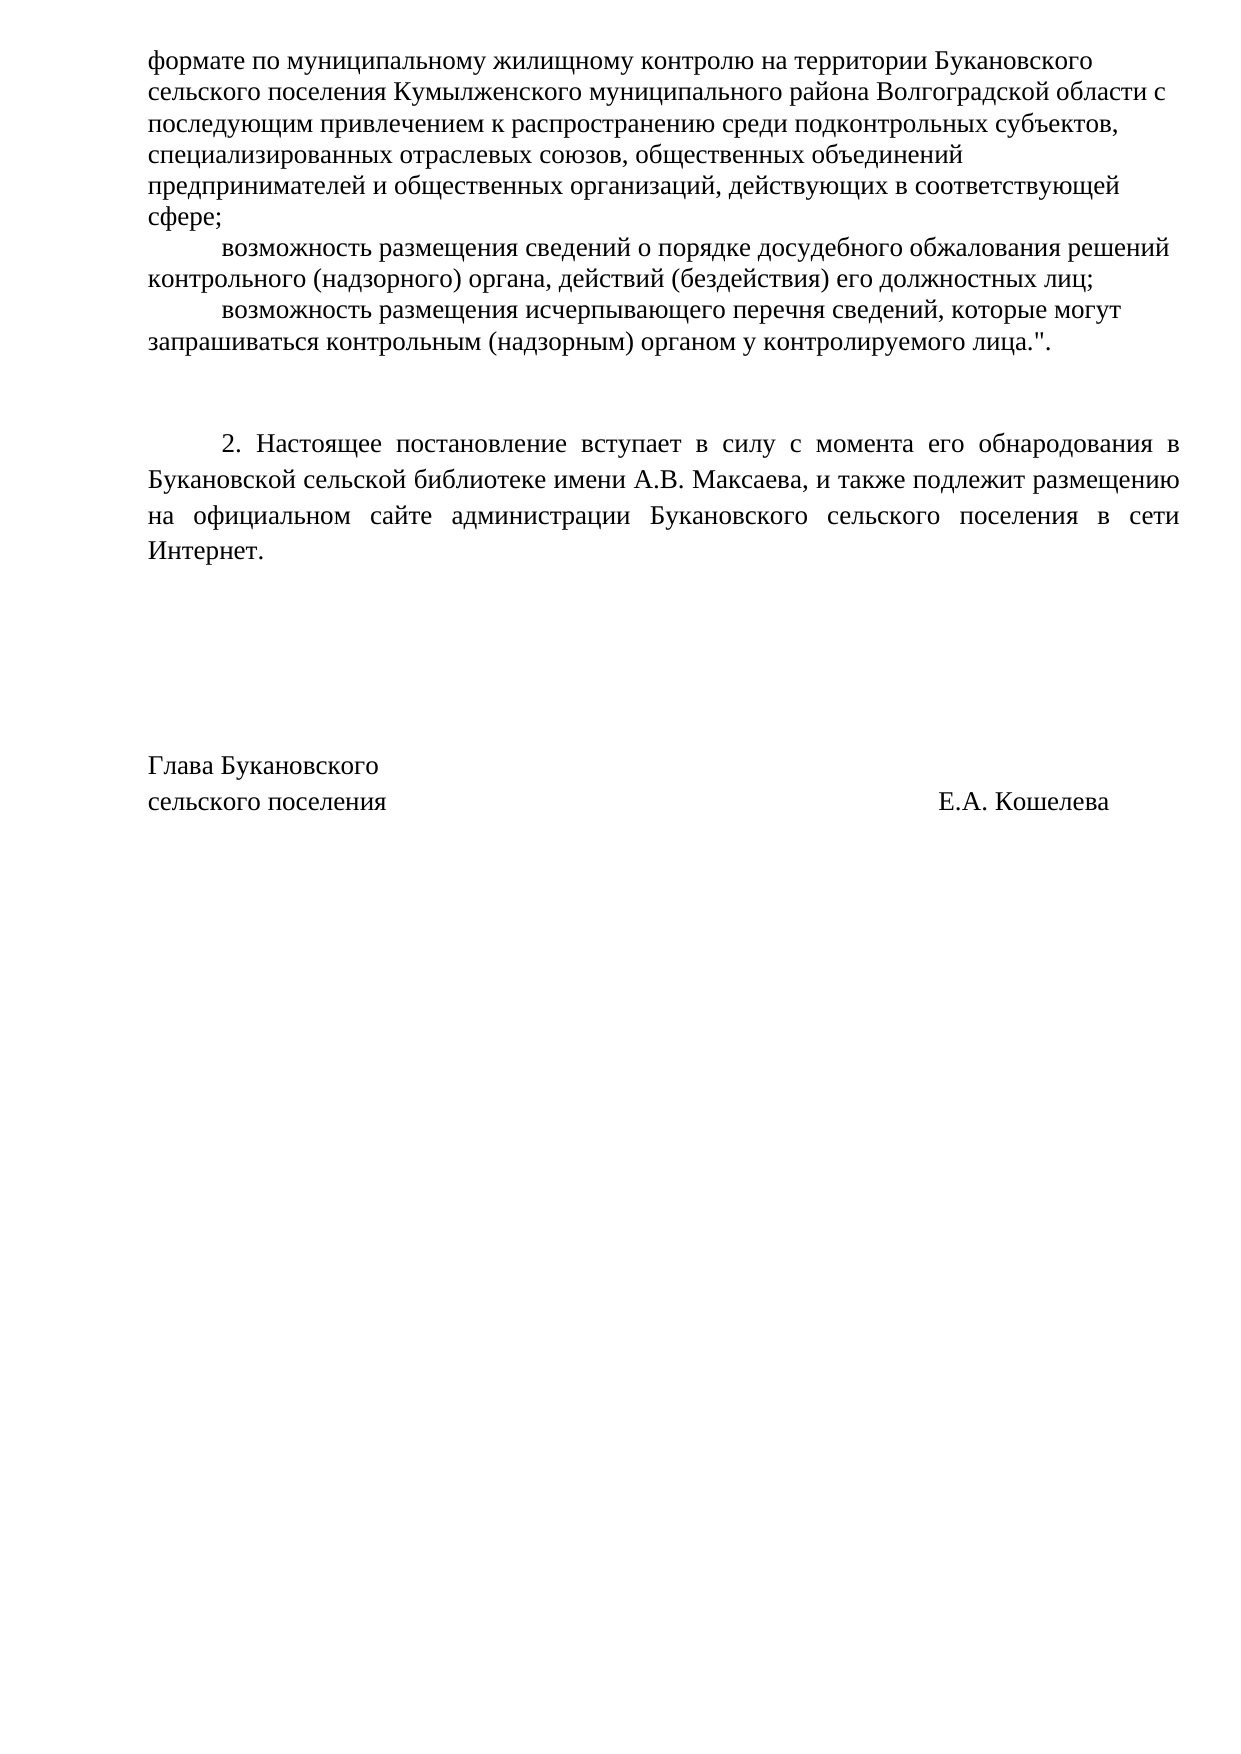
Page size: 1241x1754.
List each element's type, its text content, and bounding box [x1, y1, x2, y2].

text сельского поселения Е.А. Кошелева [148, 784, 1181, 816]
text Глава Букановского [148, 749, 1181, 780]
list возможность размещения сведений о порядке досудебного обжалования решений контрольного (надзорного) органа, действий (бездействия) его должностных лиц; [148, 231, 1181, 293]
list возможность размещения исчерпывающего перечня сведений, которые могут запрашиваться контрольным (надзорным) органом у контролируемого лица.". [148, 293, 1181, 356]
text 2. Настоящее постановление вступает в силу с момента его обнародования в Букановской сельской библиотеке имени А.В. Максаева, и также подлежит размещению на официальном сайте администрации Букановского сельского поселения в сети Интернет. [148, 427, 1181, 566]
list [148, 44, 1181, 231]
